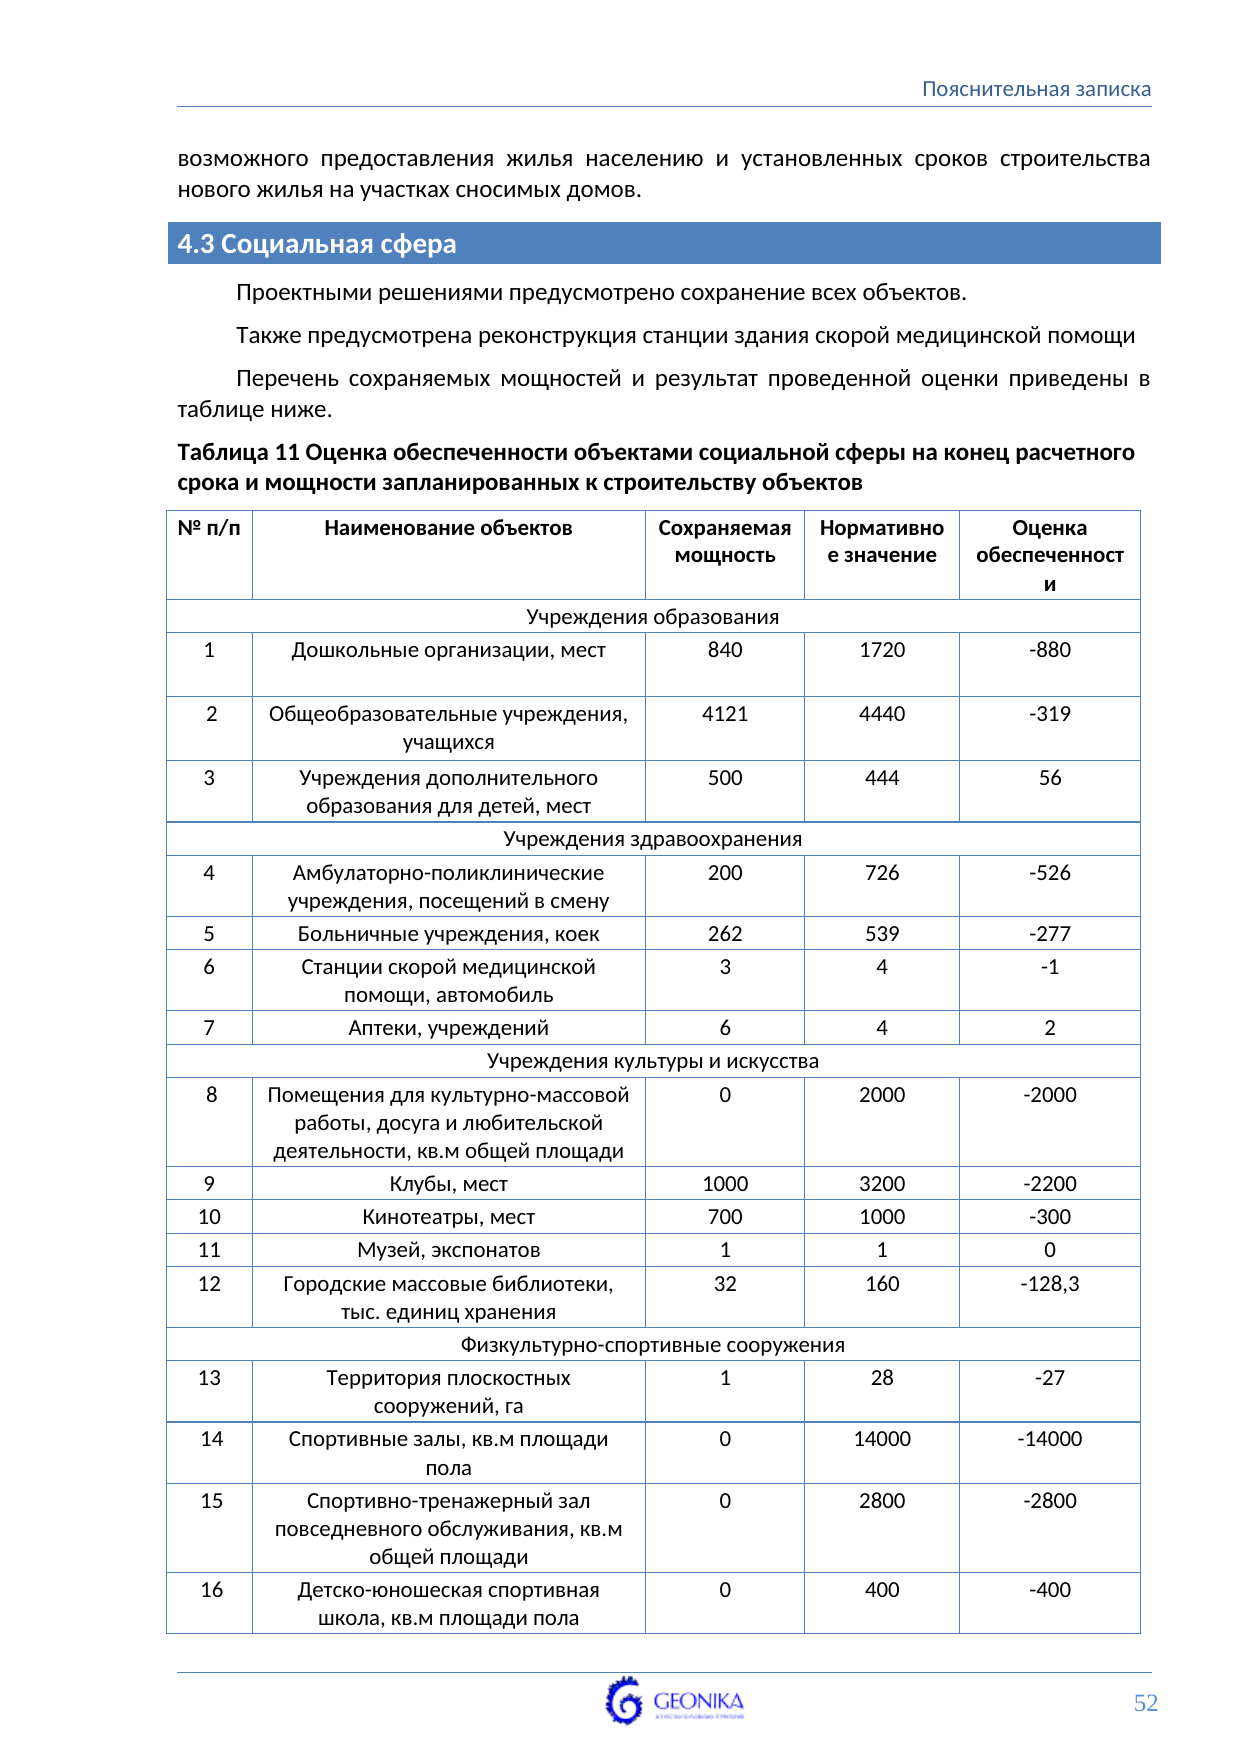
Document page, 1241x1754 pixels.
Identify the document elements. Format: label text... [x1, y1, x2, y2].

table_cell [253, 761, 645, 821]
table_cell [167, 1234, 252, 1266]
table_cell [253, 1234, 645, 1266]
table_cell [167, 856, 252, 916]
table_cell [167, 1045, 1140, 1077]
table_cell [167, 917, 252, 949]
text Также предусмотрена реконструкция станции здания скорой медицинской помощи [177, 319, 1152, 350]
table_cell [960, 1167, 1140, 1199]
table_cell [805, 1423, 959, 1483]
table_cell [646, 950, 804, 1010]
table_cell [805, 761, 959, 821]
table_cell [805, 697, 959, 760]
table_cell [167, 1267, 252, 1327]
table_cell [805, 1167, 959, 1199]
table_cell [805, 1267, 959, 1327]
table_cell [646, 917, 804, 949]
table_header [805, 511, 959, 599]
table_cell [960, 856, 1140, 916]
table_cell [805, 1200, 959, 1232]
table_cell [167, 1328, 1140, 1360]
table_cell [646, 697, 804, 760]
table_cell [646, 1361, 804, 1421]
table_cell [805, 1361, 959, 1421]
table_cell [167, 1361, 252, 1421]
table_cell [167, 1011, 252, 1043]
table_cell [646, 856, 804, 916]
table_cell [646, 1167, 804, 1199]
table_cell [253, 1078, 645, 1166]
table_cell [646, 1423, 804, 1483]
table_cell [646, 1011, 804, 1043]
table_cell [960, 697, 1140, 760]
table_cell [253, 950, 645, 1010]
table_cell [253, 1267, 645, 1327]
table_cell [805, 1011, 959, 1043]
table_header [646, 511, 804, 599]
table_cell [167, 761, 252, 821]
text Проектными решениями предусмотрено сохранение всех объектов. [177, 276, 1152, 307]
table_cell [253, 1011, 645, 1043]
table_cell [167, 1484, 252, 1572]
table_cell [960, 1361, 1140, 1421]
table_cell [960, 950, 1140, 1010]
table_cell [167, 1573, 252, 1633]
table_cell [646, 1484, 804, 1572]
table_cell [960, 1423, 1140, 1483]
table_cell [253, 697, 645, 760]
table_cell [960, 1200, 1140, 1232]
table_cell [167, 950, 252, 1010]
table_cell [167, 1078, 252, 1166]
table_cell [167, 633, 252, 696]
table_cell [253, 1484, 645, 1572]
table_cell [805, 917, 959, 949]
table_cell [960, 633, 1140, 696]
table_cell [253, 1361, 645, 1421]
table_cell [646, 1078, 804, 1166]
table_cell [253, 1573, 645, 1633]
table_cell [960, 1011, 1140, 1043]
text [177, 142, 1152, 203]
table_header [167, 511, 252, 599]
text Перечень сохраняемых мощностей и результат проведенной оценки приведены в таблице ниже. [177, 362, 1152, 423]
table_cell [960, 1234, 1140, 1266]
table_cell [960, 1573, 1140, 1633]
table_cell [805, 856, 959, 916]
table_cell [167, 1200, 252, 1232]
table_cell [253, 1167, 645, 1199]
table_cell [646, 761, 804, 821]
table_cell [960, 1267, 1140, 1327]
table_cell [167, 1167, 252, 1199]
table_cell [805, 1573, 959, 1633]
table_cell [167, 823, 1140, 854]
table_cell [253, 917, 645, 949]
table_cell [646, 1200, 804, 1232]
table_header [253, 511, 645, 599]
picture [603, 1673, 749, 1730]
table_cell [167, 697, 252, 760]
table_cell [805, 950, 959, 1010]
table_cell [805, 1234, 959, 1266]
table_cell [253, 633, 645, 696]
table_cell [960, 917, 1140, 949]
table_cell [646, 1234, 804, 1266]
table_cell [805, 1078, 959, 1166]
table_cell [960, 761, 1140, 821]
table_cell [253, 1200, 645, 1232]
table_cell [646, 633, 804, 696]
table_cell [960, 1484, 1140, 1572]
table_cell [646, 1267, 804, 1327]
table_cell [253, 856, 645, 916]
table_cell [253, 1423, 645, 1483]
subtitle Социальная сфера [169, 223, 1160, 263]
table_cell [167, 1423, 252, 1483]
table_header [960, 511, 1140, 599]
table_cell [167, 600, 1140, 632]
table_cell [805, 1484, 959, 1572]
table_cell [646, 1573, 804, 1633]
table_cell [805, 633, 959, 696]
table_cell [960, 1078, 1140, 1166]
